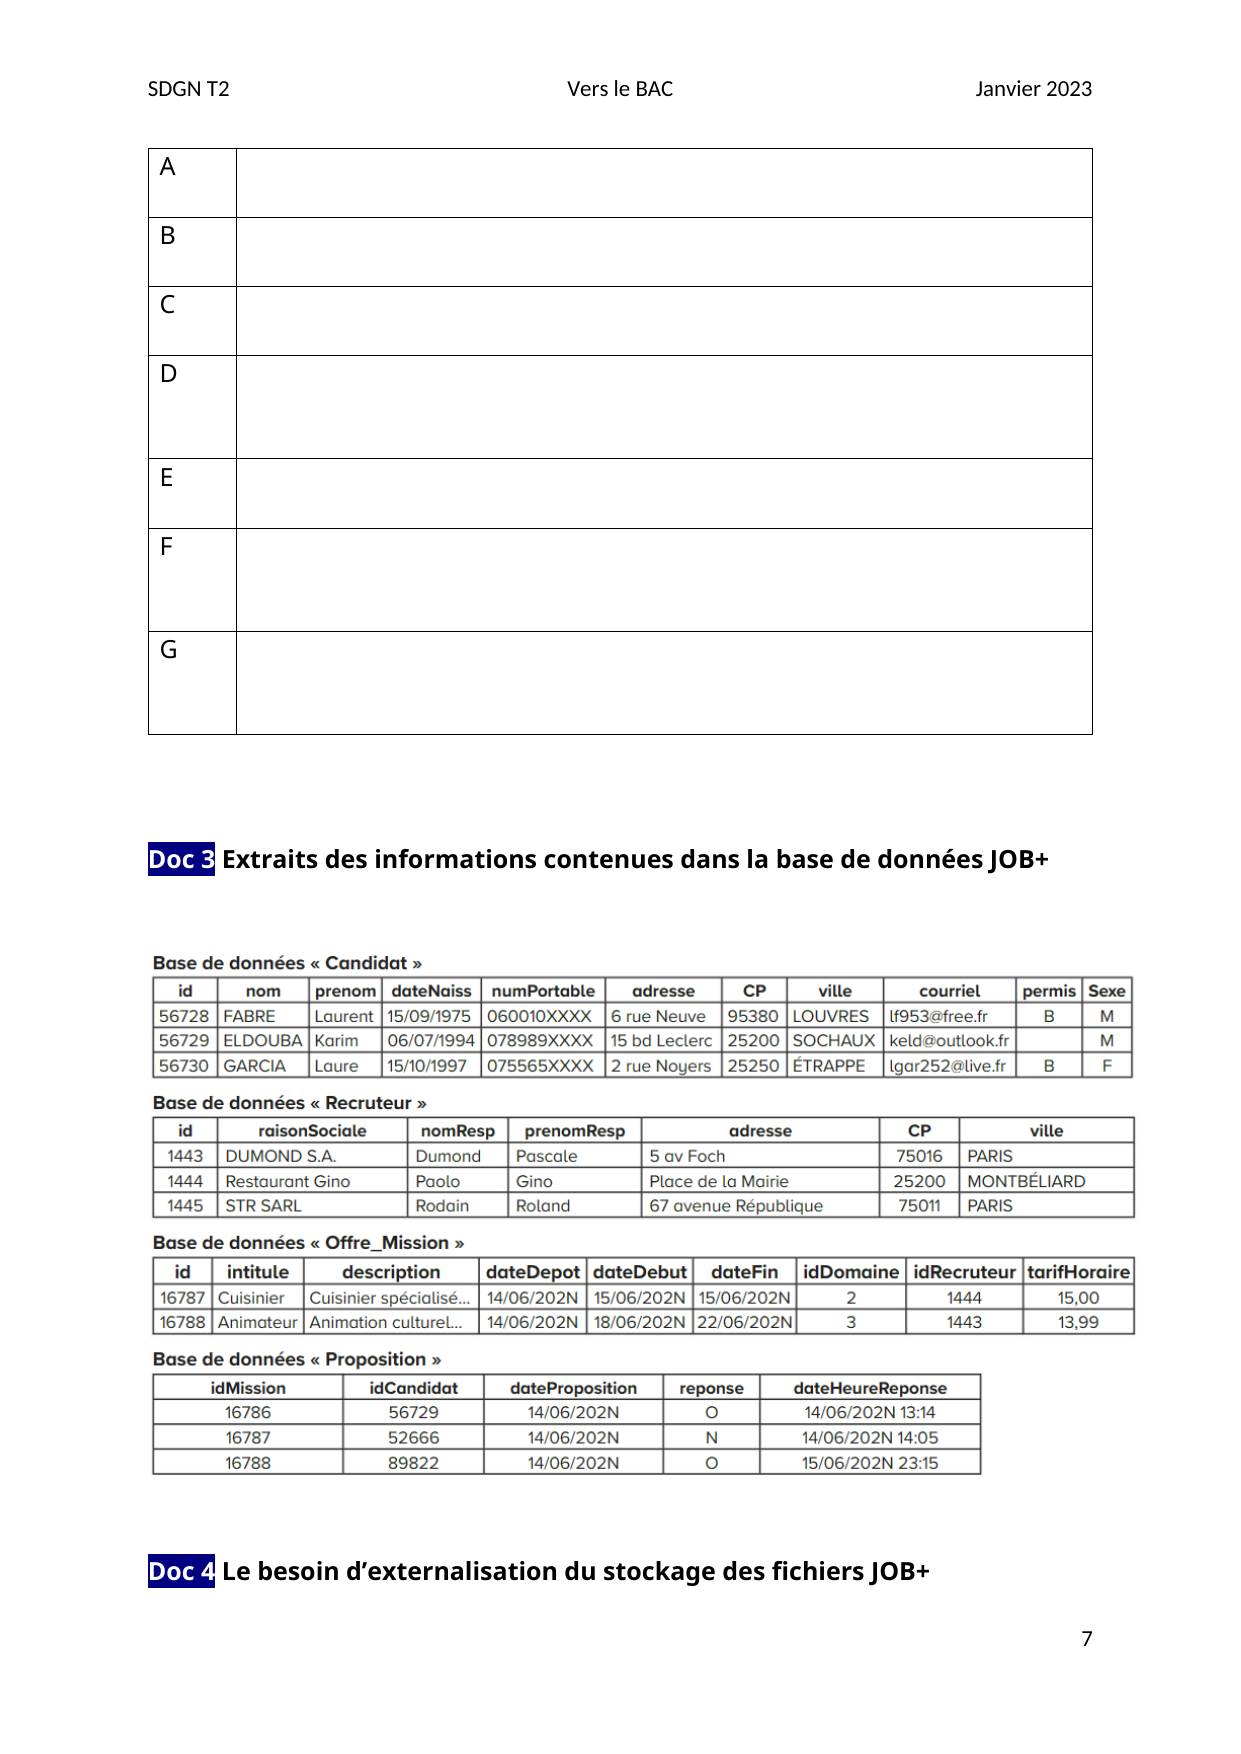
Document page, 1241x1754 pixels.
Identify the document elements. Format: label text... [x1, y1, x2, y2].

table_cell F [149, 529, 236, 631]
table_cell C [149, 287, 236, 355]
table_header A [149, 149, 236, 217]
table_cell [237, 287, 1092, 355]
table_cell [237, 632, 1092, 734]
table_cell [237, 356, 1092, 458]
table_cell [237, 529, 1092, 631]
table_cell B [149, 218, 236, 286]
table_header [237, 149, 1092, 217]
table_cell [237, 218, 1092, 286]
table_cell [237, 459, 1092, 527]
text Doc 3 Extraits des informations contenues dans la base de données JOB+ [215, 842, 1093, 876]
picture [147, 948, 1145, 1482]
table_cell D [149, 356, 236, 458]
text Doc 4 Le besoin d’externalisation du stockage des fichiers JOB+ [215, 1554, 1093, 1588]
table_cell G [149, 632, 236, 734]
table_cell E [149, 459, 236, 527]
